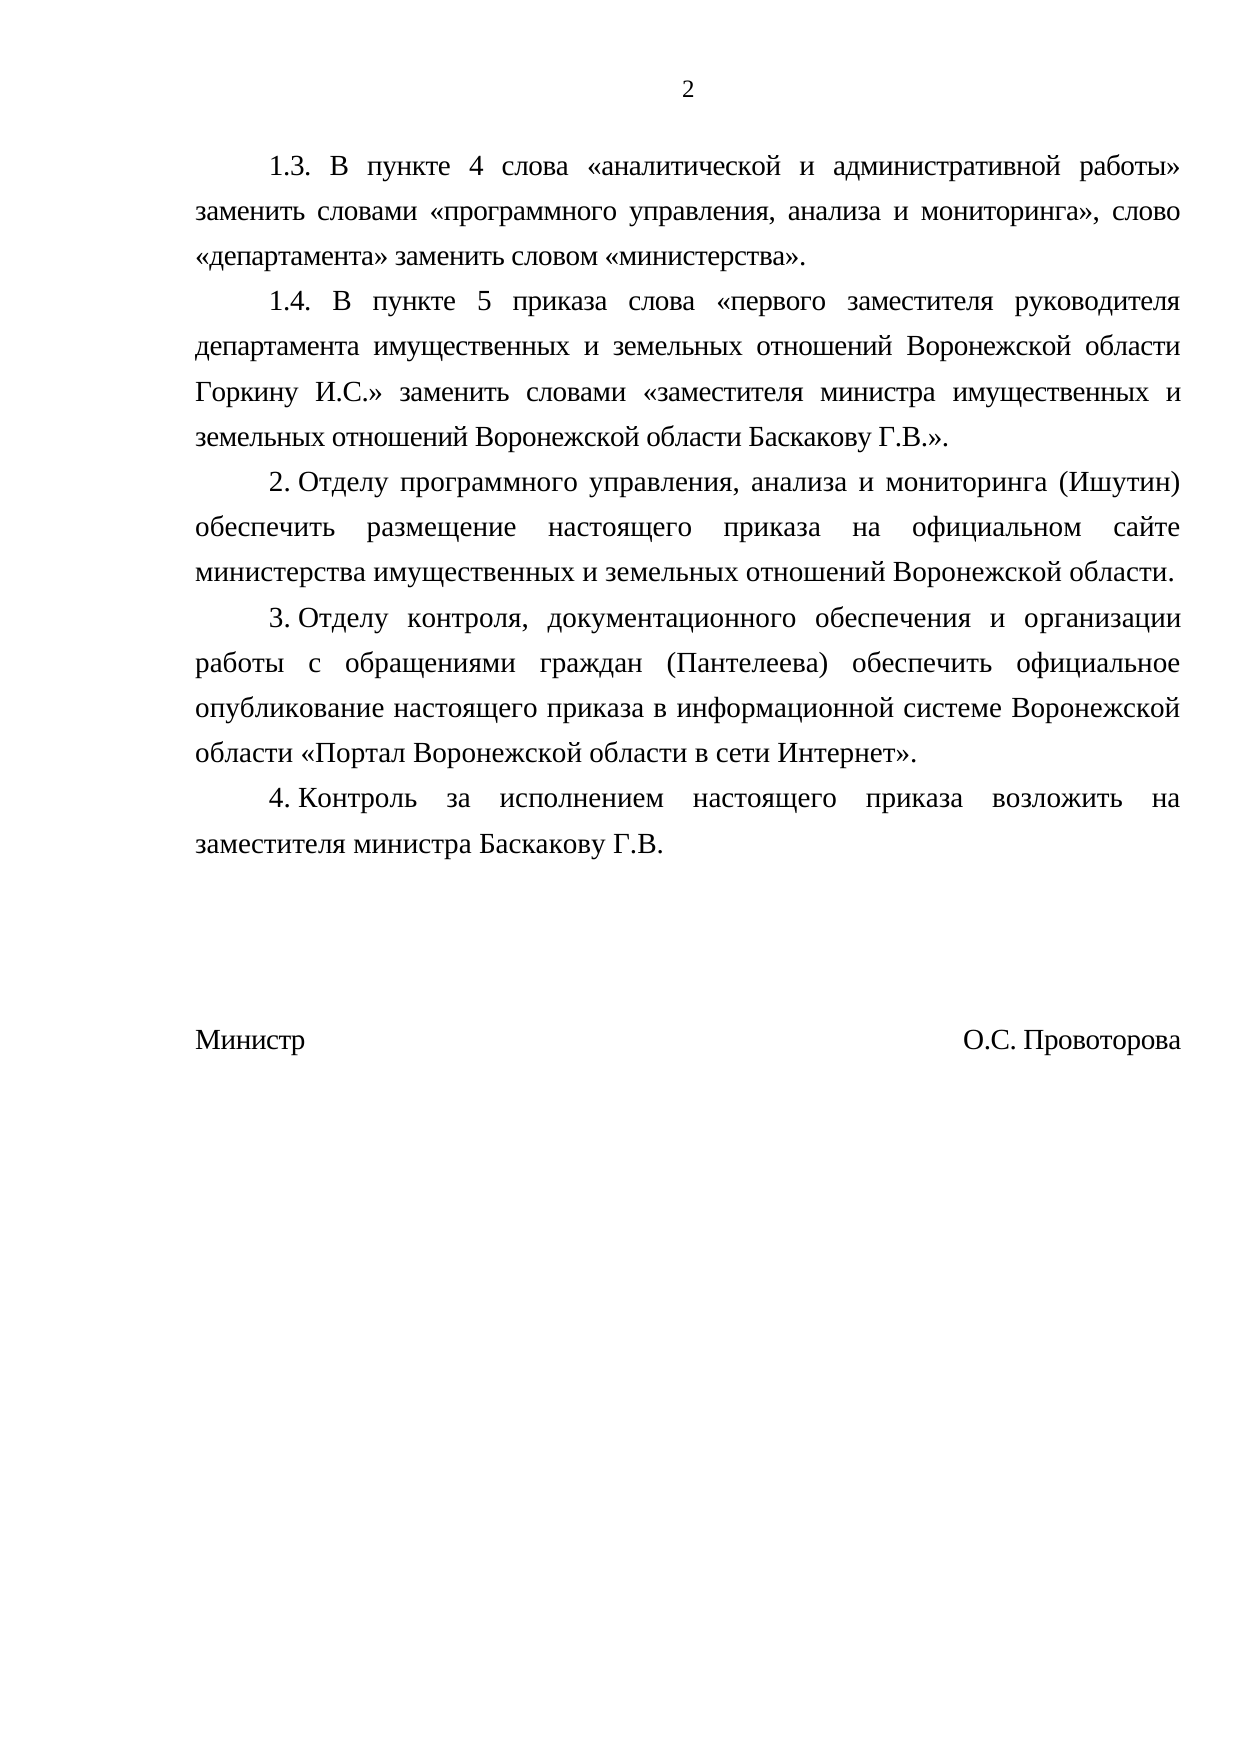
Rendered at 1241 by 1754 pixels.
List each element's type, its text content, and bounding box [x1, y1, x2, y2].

text 1.4. В пункте 5 приказа слова «первого заместителя руководителя департамента имущественных и земельных отношений Воронежской области Горкину И.С.» заменить словами «заместителя министра имущественных и земельных отношений Воронежской области Баскакову Г.В.». [195, 283, 1181, 452]
text 4. Контроль за исполнением настоящего приказа возложить на заместителя министра Баскакову Г.В. [195, 781, 1181, 859]
list 3. Отделу контроля, документационного обеспечения и организации работы с обращениями граждан (Пантелеева) обеспечить официальное опубликование настоящего приказа в информационной системе Воронежской области «Портал Воронежской области в сети Интернет». [195, 600, 1181, 769]
text 1.3. В пункте 4 слова «аналитической и административной работы» заменить словами «программного управления, анализа и мониторинга», слово «департамента» заменить словом «министерства». [195, 148, 1181, 272]
text Министр О.С. Провоторова [195, 1022, 1181, 1056]
text 2. Отделу программного управления, анализа и мониторинга (Ишутин) обеспечить размещение настоящего приказа на официальном сайте министерства имущественных и земельных отношений Воронежской области. [195, 464, 1181, 588]
